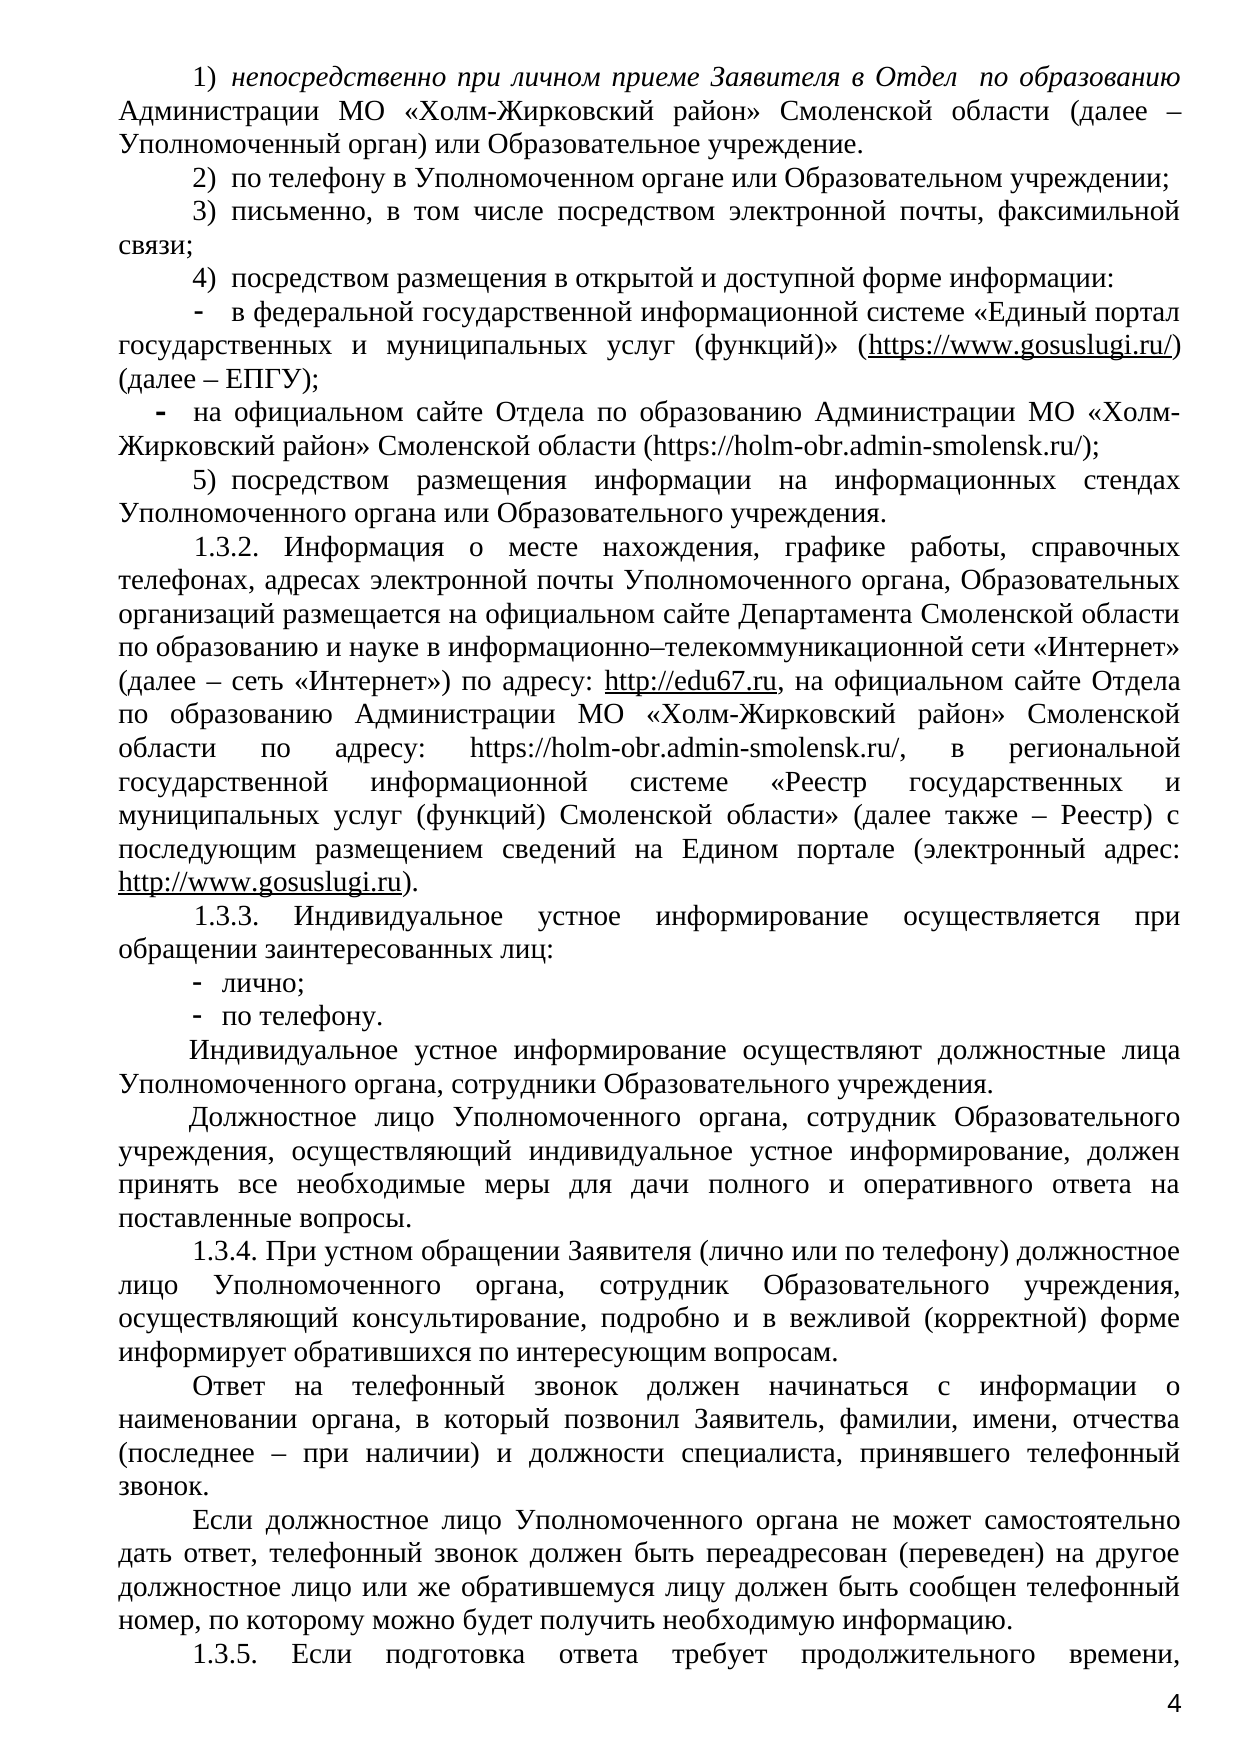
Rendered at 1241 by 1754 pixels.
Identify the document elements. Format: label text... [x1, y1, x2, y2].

list по телефону. [192, 998, 1181, 1032]
text 1.3.2. Информация о месте нахождения, графике работы, справочных телефонах, адресах электронной почты Уполномоченного органа, Образовательных организаций размещается на официальном сайте Департамента Смоленской области по образованию и науке в информационно–телекоммуникационной сети «Интернет» (далее – сеть «Интернет») по адресу: http://edu67.ru, на официальном сайте Отдела по образованию Администрации МО «Холм-Жирковский район» Смоленской области по адресу: https://holm-obr.admin-smolensk.ru/, в региональной государственной информационной системе «Реестр государственных и муниципальных услуг (функций) Смоленской области» (далее также – Реестр) с последующим размещением сведений на Едином портале (электронный адрес: http://www.gosuslugi.ru). [118, 529, 1181, 898]
list письменно, в том числе посредством электронной почты, факсимильной связи; [118, 193, 1181, 260]
text Должностное лицо Уполномоченного органа, сотрудник Образовательного учреждения, осуществляющий индивидуальное устное информирование, должен принять все необходимые меры для дачи полного и оперативного ответа на поставленные вопросы. [118, 1099, 1181, 1233]
list в федеральной государственной информационной системе «Единый портал государственных и муниципальных услуг (функций)» (https://www.gosuslugi.ru/) (далее – ЕПГУ); [118, 294, 1181, 394]
list по телефону в Уполномоченном органе или Образовательном учреждении; [118, 160, 1181, 193]
list посредством размещения информации на информационных стендах Уполномоченного органа или Образовательного учреждения. [118, 462, 1181, 529]
text 1.3.3. Индивидуальное устное информирование осуществляется при обращении заинтересованных лиц: [118, 898, 1181, 965]
list лично; [192, 965, 1181, 998]
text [118, 1636, 1181, 1669]
list на официальном сайте Отдела по образованию Администрации МО «Холм-Жирковский район» Смоленской области (https://holm-obr.admin-smolensk.ru/); [118, 394, 1181, 462]
text Если должностное лицо Уполномоченного органа не может самостоятельно дать ответ, телефонный звонок должен быть переадресован (переведен) на другое должностное лицо или же обратившемуся лицу должен быть сообщен телефонный номер, по которому можно будет получить необходимую информацию. [118, 1502, 1181, 1636]
list посредством размещения в открытой и доступной форме информации: [118, 260, 1181, 294]
list непосредственно при личном приеме Заявителя в Отдел по образованию Администрации МО «Холм-Жирковский район» Смоленской области (далее – Уполномоченный орган) или Образовательное учреждение. [118, 59, 1181, 160]
text Индивидуальное устное информирование осуществляют должностные лица Уполномоченного органа, сотрудники Образовательного учреждения. [118, 1032, 1181, 1099]
text 1.3.4. При устном обращении Заявителя (лично или по телефону) должностное лицо Уполномоченного органа, сотрудник Образовательного учреждения, осуществляющий консультирование, подробно и в вежливой (корректной) форме информирует обратившихся по интересующим вопросам. [118, 1233, 1181, 1368]
text Ответ на телефонный звонок должен начинаться с информации о наименовании органа, в который позвонил Заявитель, фамилии, имени, отчества (последнее – при наличии) и должности специалиста, принявшего телефонный звонок. [118, 1368, 1181, 1502]
